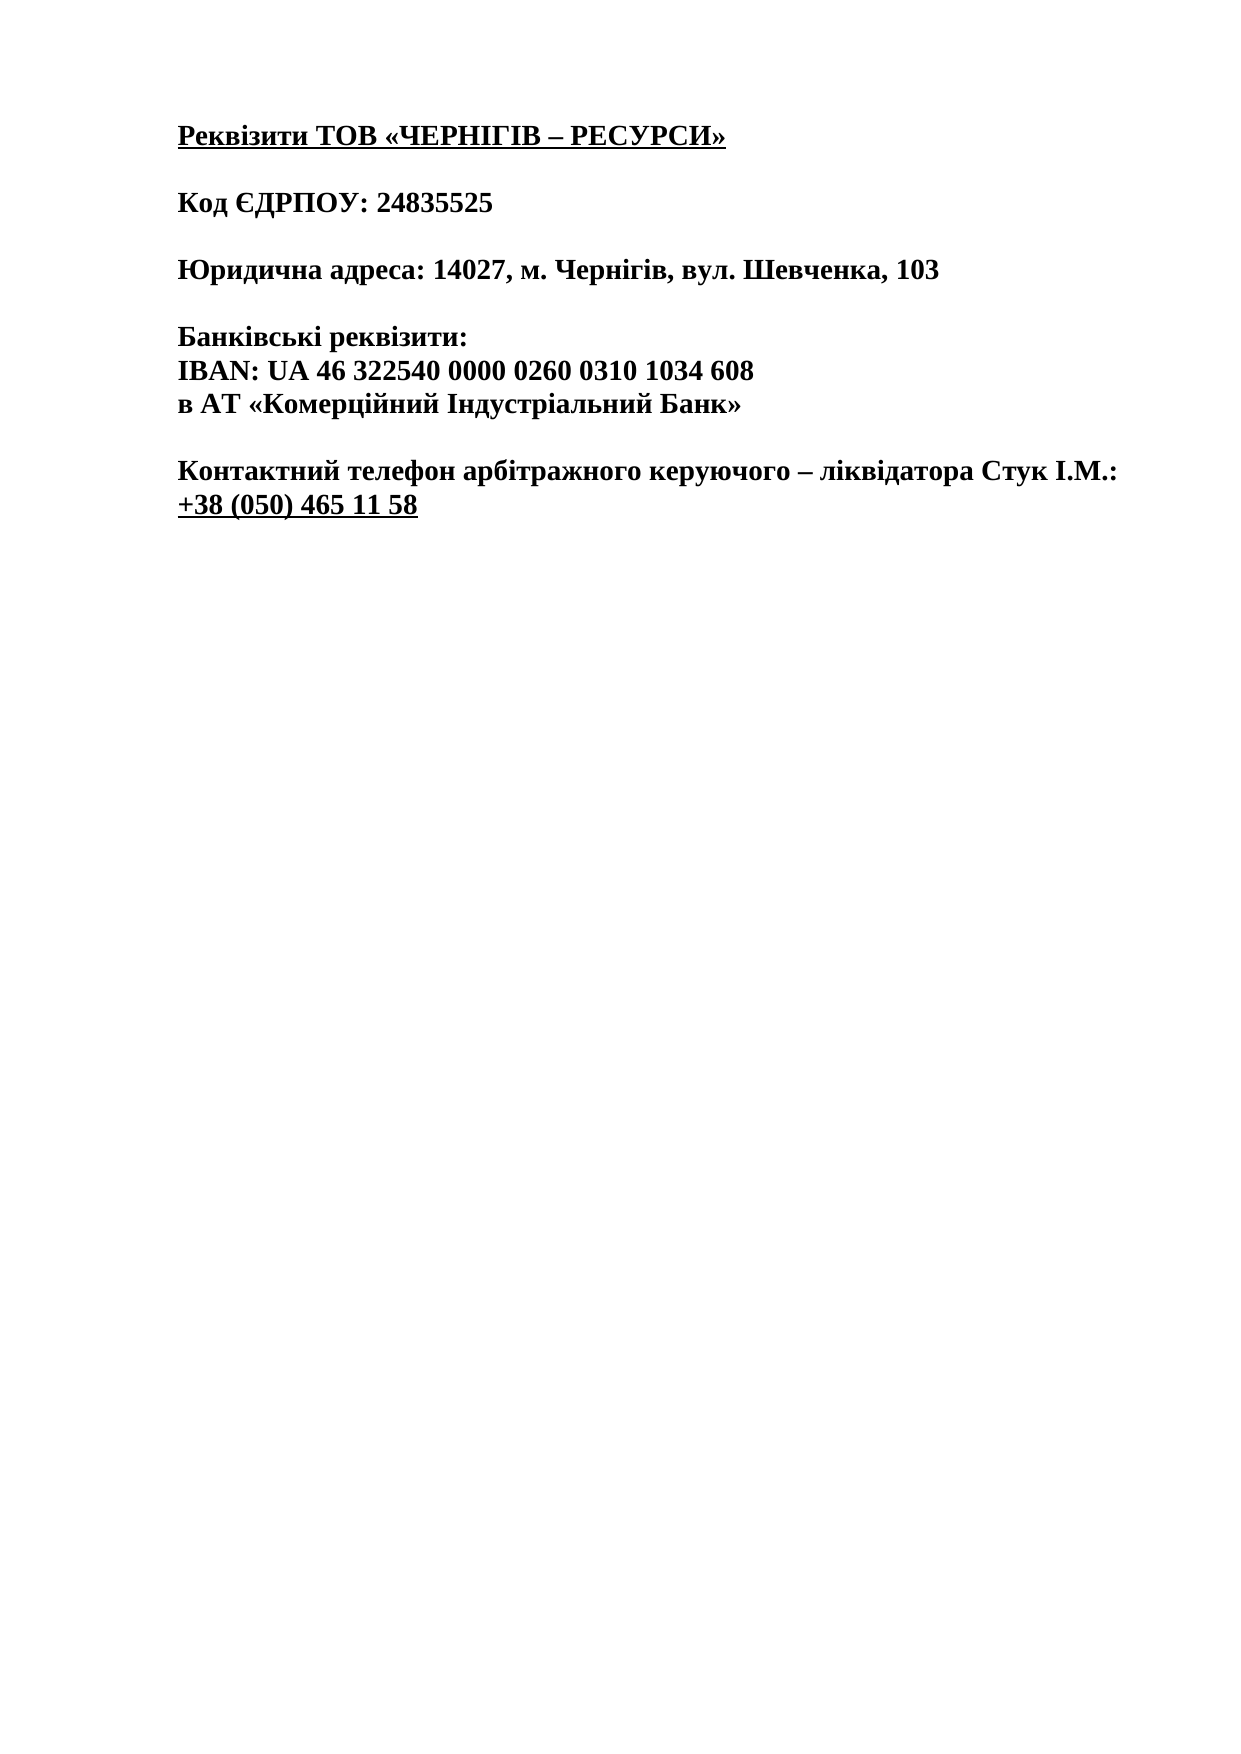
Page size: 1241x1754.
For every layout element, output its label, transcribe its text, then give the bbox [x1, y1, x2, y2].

text в АТ «Комерційний Індустріальний Банк» [177, 386, 1152, 420]
text IBAN: UA 46 322540 0000 0260 0310 1034 608 [177, 353, 1152, 386]
text Юридична адреса: 14027, м. Чернігів, вул. Шевченка, 103 [177, 252, 1152, 286]
text Реквізити ТОВ «ЧЕРНІГІВ – РЕСУРСИ» [177, 118, 1152, 152]
text Код ЄДРПОУ: 24835525 [177, 185, 1152, 219]
text Контактний телефон арбітражного керуючого – ліквідатора Стук І.М.: +38 (050) 465 11 58 [177, 453, 1152, 521]
text Банківські реквізити: [177, 319, 1152, 353]
